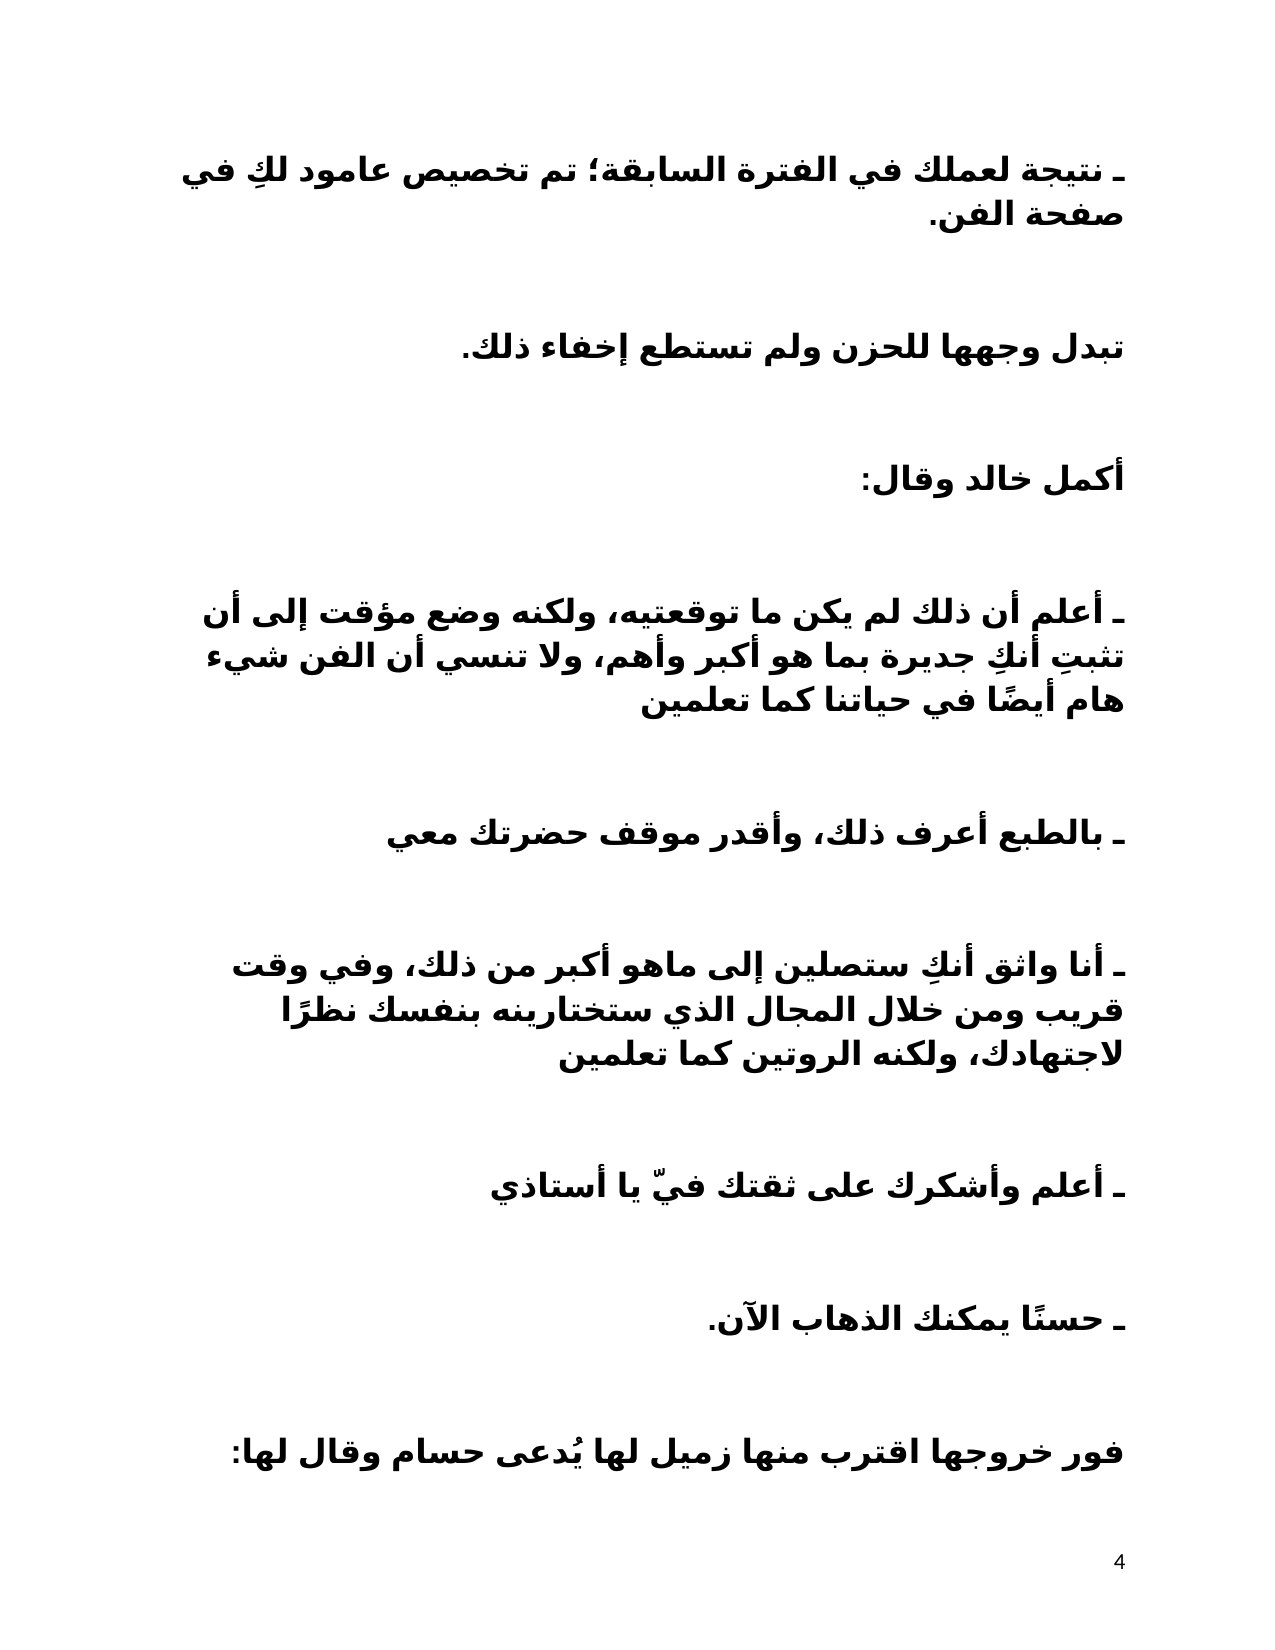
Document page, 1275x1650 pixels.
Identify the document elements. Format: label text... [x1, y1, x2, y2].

text ـ أنا واثق أنكِ ستصلين إلى ماهو أكبر من ذلك، وفي وقت قريب ومن خلال المجال الذي ستختارينه بنفسك نظرًا لاجتهادك، ولكنه الروتين كما تعلمين [150, 946, 1125, 1072]
text ـ أعلم وأشكرك على ثقتك فيّ يا أستاذي [150, 1166, 1125, 1205]
text ـ بالطبع أعرف ذلك، وأقدر موقف حضرتك معي [150, 813, 1125, 851]
text ـ حسنًا يمكنك الذهاب الآن. [150, 1299, 1125, 1337]
text ـ نتيجة لعملك في الفترة السابقة؛ تم تخصيص عامود لكِ في صفحة الفن. [150, 150, 1125, 233]
text أكمل خالد وقال: [150, 459, 1125, 498]
text فور خروجها اقترب منها زميل لها يُدعى حسام وقال لها: [150, 1432, 1125, 1470]
text ـ أعلم أن ذلك لم يكن ما توقعتيه، ولكنه وضع مؤقت إلى أن تثبتِ أنكِ جديرة بما هو أكبر وأهم، ولا تنسي أن الفن شيء هام أيضًا في حياتنا كما تعلمين [150, 592, 1125, 719]
text تبدل وجهها للحزن ولم تستطع إخفاء ذلك. [150, 327, 1125, 365]
